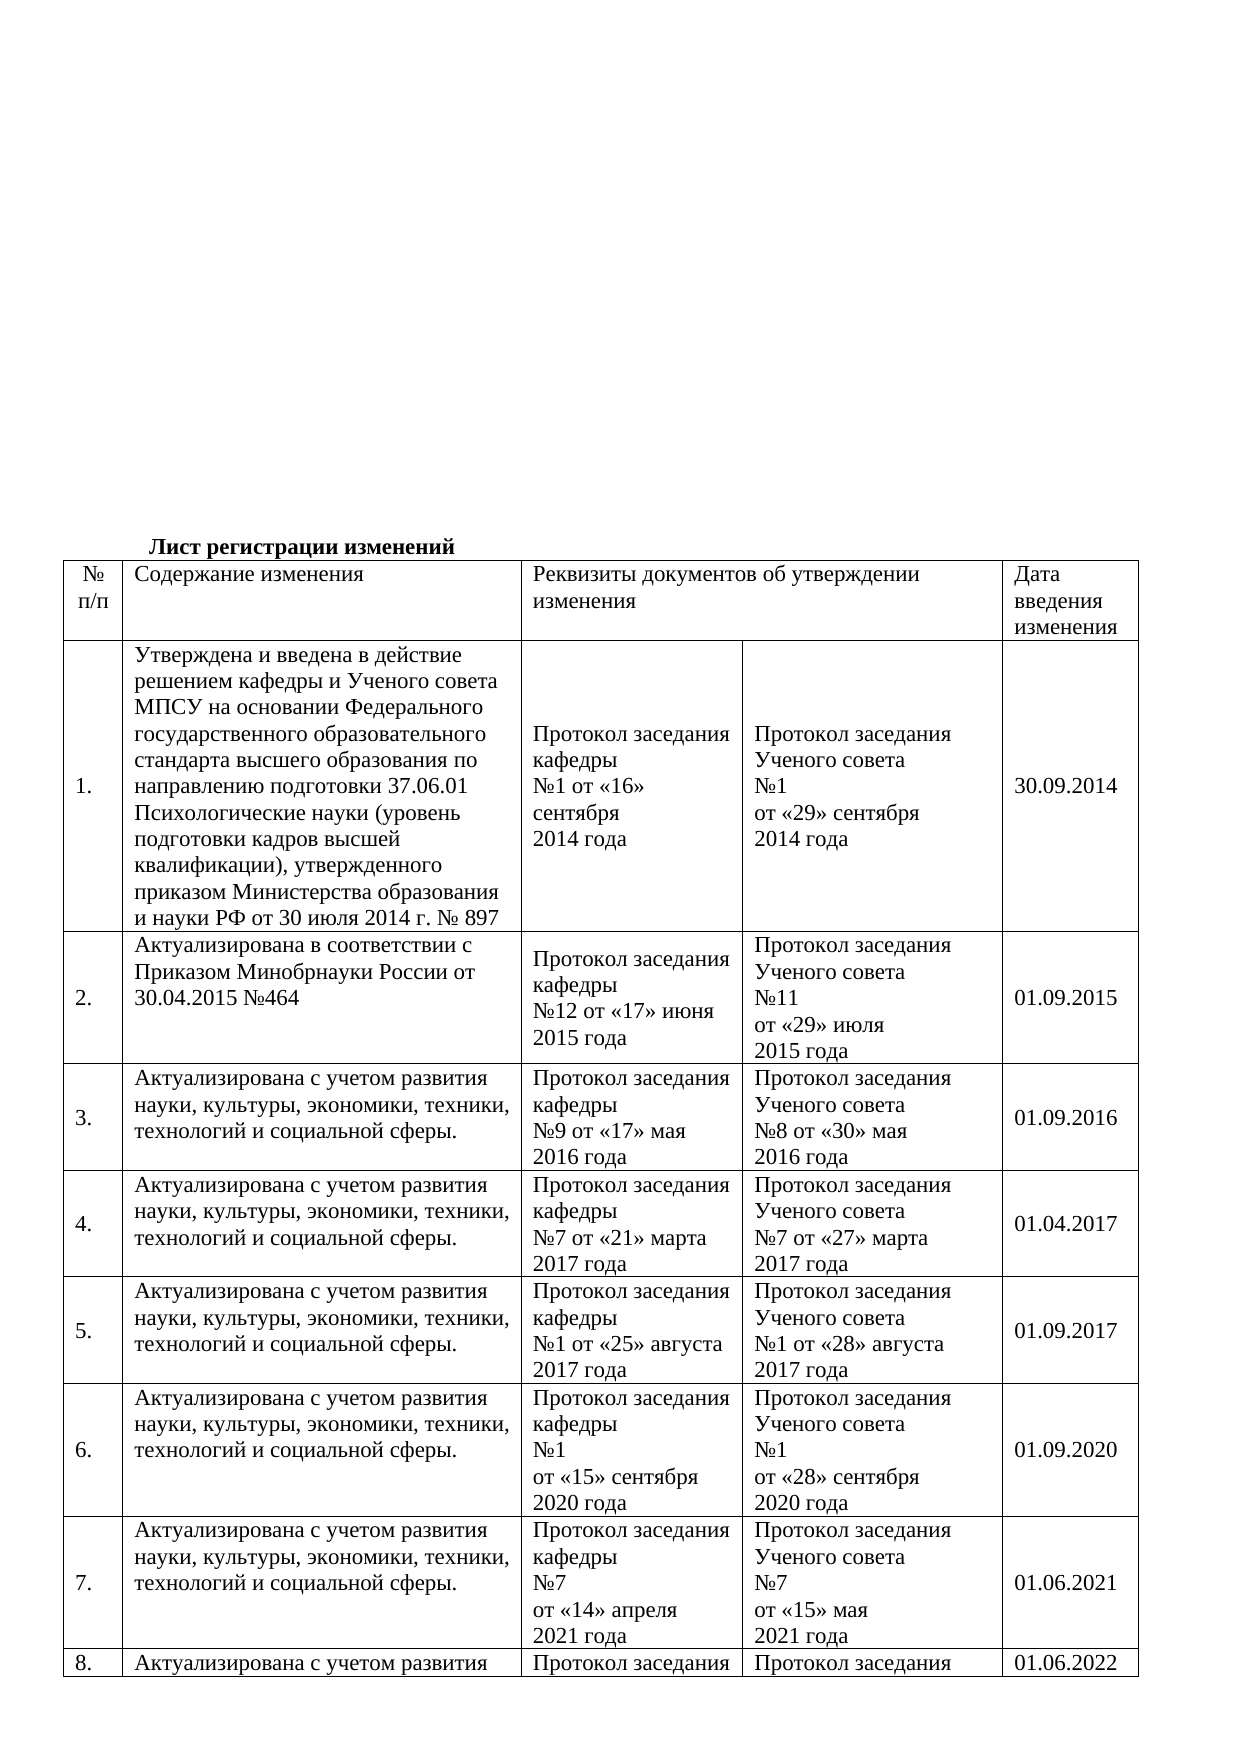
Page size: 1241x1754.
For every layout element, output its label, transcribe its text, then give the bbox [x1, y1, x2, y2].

table_cell Протокол заседания Ученого совета №11 от «29» июля 2015 года [743, 932, 1002, 1063]
table_cell Протокол заседания Ученого совета №1 от «29» сентября 2014 года [743, 641, 1002, 931]
table_cell Протокол заседания кафедры №1 от «25» августа 2017 года [522, 1277, 742, 1383]
table_cell [64, 1171, 122, 1276]
table_header Дата введения изменения [1003, 561, 1138, 639]
table_cell Протокол заседания Ученого совета №7 от «15» мая 2021 года [743, 1517, 1002, 1648]
table_cell Протокол заседания Ученого совета №8 от «30» мая 2016 года [743, 1064, 1002, 1170]
table_header Реквизиты документов об утверждении изменения [522, 561, 1002, 639]
table_cell [64, 641, 122, 931]
table_cell Актуализирована с учетом развития науки, культуры, экономики, техники, технологий и социальной сферы. [123, 1277, 521, 1383]
table_cell Актуализирована с учетом развития науки, культуры, экономики, техники, технологий и социальной сферы. [123, 1384, 521, 1516]
table_cell Актуализирована в соответствии с Приказом Минобрнауки России от 30.04.2015 №464 [123, 932, 521, 1063]
table_cell Протокол заседания кафедры №7 от «14» апреля 2021 года [522, 1517, 742, 1648]
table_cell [522, 1649, 742, 1676]
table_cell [123, 1517, 521, 1648]
table_header № п/п [64, 561, 122, 639]
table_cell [123, 1649, 521, 1676]
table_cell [743, 1649, 1002, 1676]
table_cell Протокол заседания кафедры №7 от «21» марта 2017 года [522, 1171, 742, 1276]
table_cell [64, 1277, 122, 1383]
table_cell [64, 932, 122, 1063]
table_cell 01.06.2021 [1003, 1517, 1138, 1648]
table_cell [64, 1384, 122, 1516]
table_cell Протокол заседания кафедры №1 от «16» сентября 2014 года [522, 641, 742, 931]
table_header Содержание изменения [123, 561, 521, 639]
table_cell Актуализирована с учетом развития науки, культуры, экономики, техники, технологий и социальной сферы. [123, 1171, 521, 1276]
table_cell Протокол заседания кафедры №9 от «17» мая 2016 года [522, 1064, 742, 1170]
text Лист регистрации изменений [75, 533, 1165, 559]
table_cell Протокол заседания кафедры №12 от «17» июня 2015 года [522, 932, 742, 1063]
table_cell [64, 1064, 122, 1170]
table_cell 01.09.2015 [1003, 932, 1138, 1063]
table_cell Протокол заседания кафедры №1 от «15» сентября 2020 года [522, 1384, 742, 1516]
table_cell Актуализирована с учетом развития науки, культуры, экономики, техники, технологий и социальной сферы. [123, 1064, 521, 1170]
table_cell 01.06.2022 [1003, 1649, 1138, 1676]
table_cell 30.09.2014 [1003, 641, 1138, 931]
table_cell Протокол заседания Ученого совета №1 от «28» сентября 2020 года [743, 1384, 1002, 1516]
table_cell Утверждена и введена в действие решением кафедры и Ученого совета МПСУ на основании Федерального государственного образовательного стандарта высшего образования по направлению подготовки 37.06.01 Психологические науки (уровень подготовки кадров высшей квалификации), утвержденного приказом Министерства образования и науки РФ от 30 июля 2014 г. № 897 [123, 641, 521, 931]
table_cell 01.09.2020 [1003, 1384, 1138, 1516]
table_cell 01.04.2017 [1003, 1171, 1138, 1276]
table_cell [64, 1517, 122, 1648]
table_cell [64, 1649, 122, 1676]
table_cell Протокол заседания Ученого совета №1 от «28» августа 2017 года [743, 1277, 1002, 1383]
table_cell 01.09.2017 [1003, 1277, 1138, 1383]
table_cell Протокол заседания Ученого совета №7 от «27» марта 2017 года [743, 1171, 1002, 1276]
table_cell 01.09.2016 [1003, 1064, 1138, 1170]
